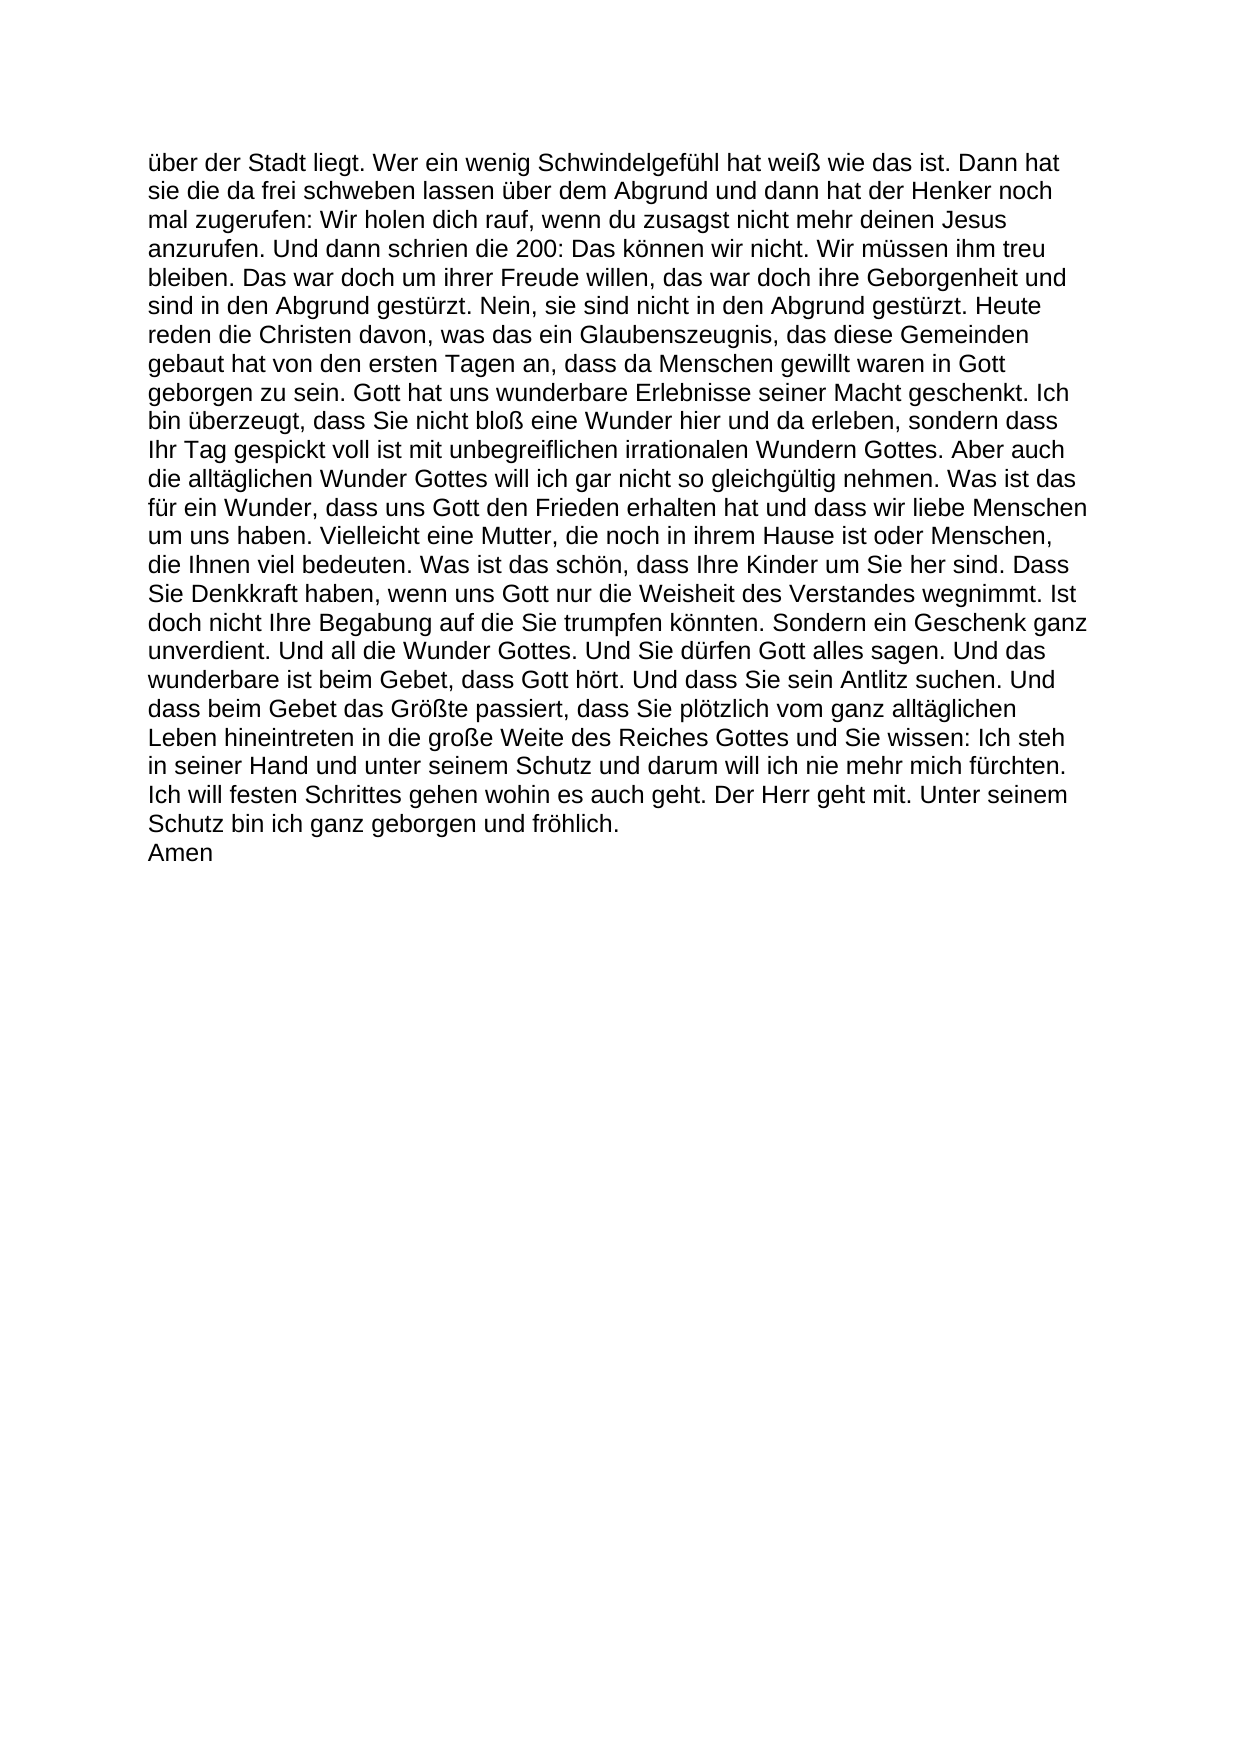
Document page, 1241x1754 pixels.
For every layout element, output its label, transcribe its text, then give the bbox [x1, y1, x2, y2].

text Amen [148, 838, 1093, 866]
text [148, 148, 1093, 838]
